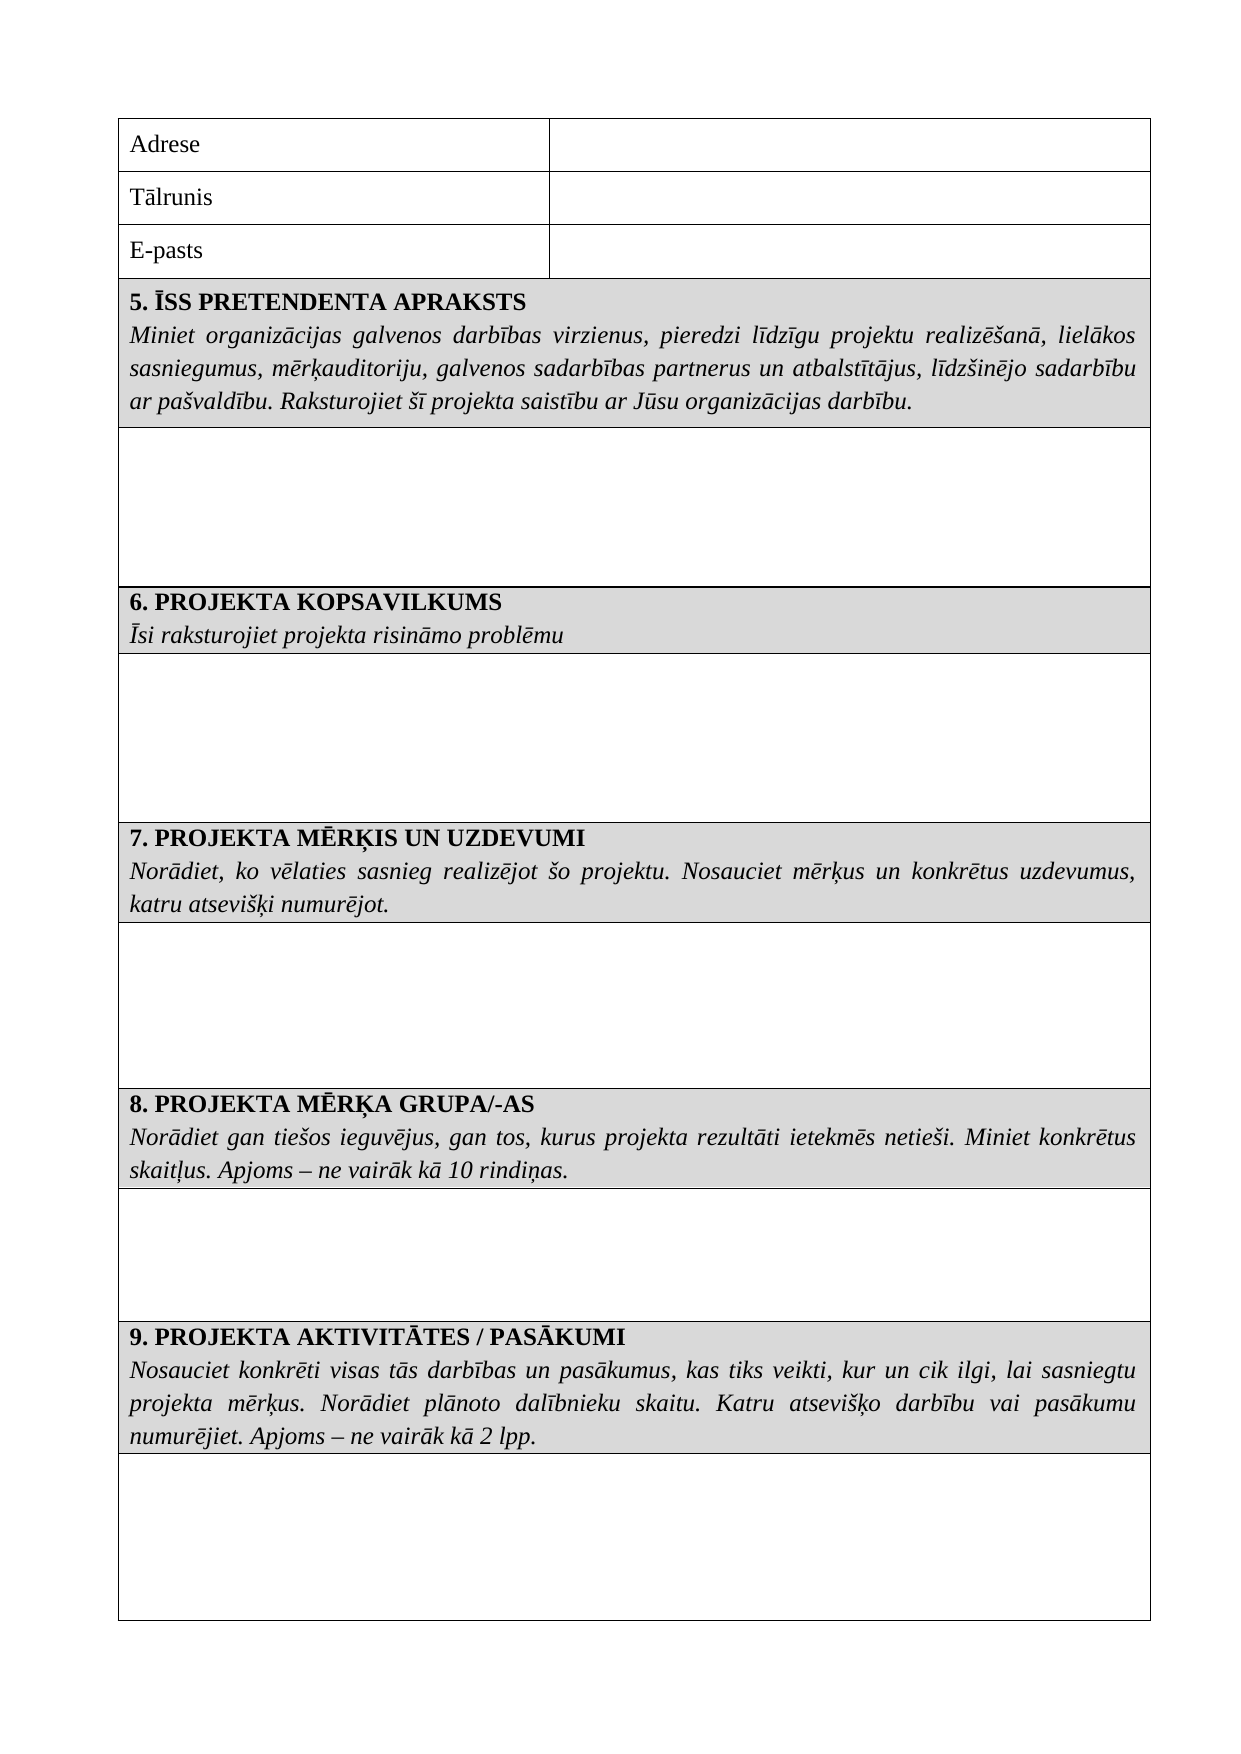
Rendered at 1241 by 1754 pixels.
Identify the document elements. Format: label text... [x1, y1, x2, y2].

table_cell [550, 119, 1150, 171]
table_cell [119, 1189, 1150, 1321]
table_cell [550, 225, 1150, 277]
table_cell 7. Projekta mērķis un uzdevumi Norādiet, ko vēlaties sasnieg realizējot šo projektu. Nosauciet mērķus un konkrētus uzdevumus, katru atsevišķi numurējot. [119, 823, 1150, 922]
table_cell 9. projekta aktivitātes / pasākumi Nosauciet konkrēti visas tās darbības un pasākumus, kas tiks veikti, kur un cik ilgi, lai sasniegtu projekta mērķus. Norādiet plānoto dalībnieku skaitu. Katru atsevišķo darbību vai pasākumu numurējiet. Apjoms – ne vairāk kā 2 lpp. [119, 1322, 1150, 1453]
table_cell [119, 654, 1150, 822]
table_cell [119, 1454, 1150, 1619]
table_cell E-pasts [119, 225, 549, 277]
table_cell [119, 923, 1150, 1088]
table_cell [119, 428, 1150, 586]
table_cell 8. Projekta mērķa grupa/-as Norādiet gan tiešos ieguvējus, gan tos, kurus projekta rezultāti ietekmēs netieši. Miniet konkrētus skaitļus. Apjoms – ne vairāk kā 10 rindiņas. [119, 1089, 1150, 1187]
table_cell [550, 172, 1150, 224]
table_cell Adrese [119, 119, 549, 171]
table_cell Tālrunis [119, 172, 549, 224]
table_cell 5. Īss pretendenta apraksts Miniet organizācijas galvenos darbības virzienus, pieredzi līdzīgu projektu realizēšanā, lielākos sasniegumus, mērķauditoriju, galvenos sadarbības partnerus un atbalstītājus, līdzšinējo sadarbību ar pašvaldību. Raksturojiet šī projekta saistību ar Jūsu organizācijas darbību. [119, 279, 1150, 427]
table_cell 6. projekta kopsavilkums Īsi raksturojiet projekta risināmo problēmu [119, 588, 1150, 653]
